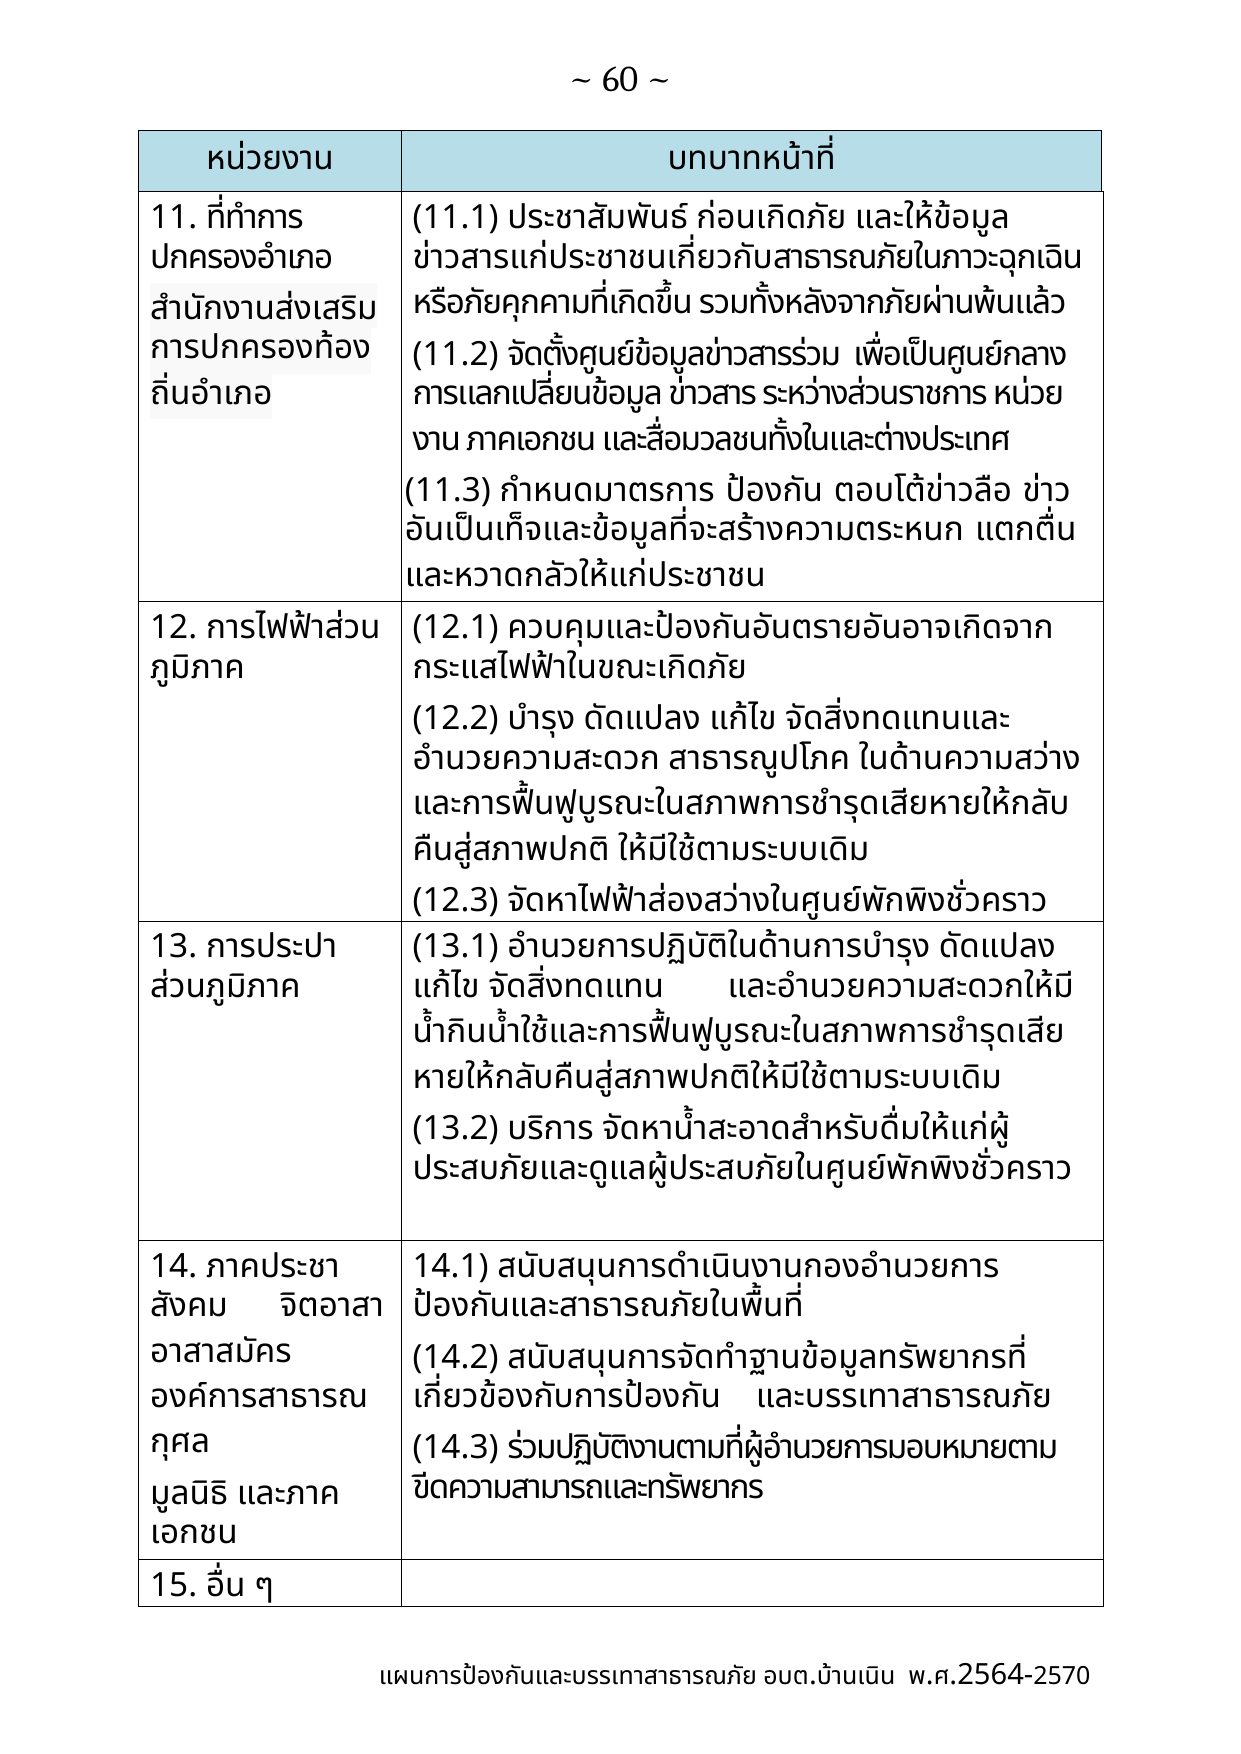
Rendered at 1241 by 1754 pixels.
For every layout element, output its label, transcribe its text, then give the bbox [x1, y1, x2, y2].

table_header บทบาทหน้าที่ [402, 131, 1101, 191]
table_cell 12. การไฟฟ้าส่วนภูมิภาค [139, 602, 401, 921]
table_cell [402, 1560, 1103, 1606]
table_cell 14.1) สนับสนุนการดำเนินงานกองอำนวยการป้องกันและสาธารณภัยในพื้นที่ (14.2) สนับสนุนการจัดทำฐานข้อมูลทรัพยากรที่เกี่ยวข้องกับการป้องกัน และบรรเทาสาธารณภัย (14.3) ร่วมปฏิบัติงานตามที่ผู้อำนวยการมอบหมายตามขีดความสามารถและทรัพยากร [402, 1241, 1103, 1559]
table_cell 13. การประปาส่วนภูมิภาค [139, 922, 401, 1240]
table_header หน่วยงาน [139, 131, 401, 191]
table_cell (11.1) ประชาสัมพันธ์ ก่อนเกิดภัย และให้ข้อมูลข่าวสารแก่ประชาชนเกี่ยวกับสาธารณภัยในภาวะฉุกเฉินหรือภัยคุกคามที่เกิดขึ้น รวมทั้งหลังจากภัยผ่านพ้นแล้ว (11.2) จัดตั้งศูนย์ข้อมูลข่าวสารร่วม เพื่อเป็นศูนย์กลางการแลกเปลี่ยนข้อมูล ข่าวสาร ระหว่างส่วนราชการ หน่วยงาน ภาคเอกชน และสื่อมวลชนทั้งในและต่างประเทศ (11.3) กำหนดมาตรการ ป้องกัน ตอบโต้ข่าวลือ ข่าวอันเป็นเท็จและข้อมูลที่จะสร้างความตระหนก แตกตื่นและหวาดกลัวให้แก่ประชาชน [402, 192, 1103, 601]
table_cell 15. อื่น ๆ [139, 1560, 401, 1606]
table_cell (13.1) อำนวยการปฏิบัติในด้านการบำรุง ดัดแปลง แก้ไข จัดสิ่งทดแทน และอำนวยความสะดวกให้มีน้ำกินน้ำใช้และการฟื้นฟูบูรณะในสภาพการชำรุดเสียหายให้กลับคืนสู่สภาพปกติให้มีใช้ตามระบบเดิม (13.2) บริการ จัดหาน้ำสะอาดสำหรับดื่มให้แก่ผู้ประสบภัยและดูแลผู้ประสบภัยในศูนย์พักพิงชั่วคราว [402, 922, 1103, 1240]
table_cell 14. ภาคประชาสังคม จิตอาสา อาสาสมัคร องค์การสาธารณกุศล มูลนิธิ และภาคเอกชน [139, 1241, 401, 1559]
table_cell 11. ที่ทำการปกครองอำเภอ สำนักงานส่งเสริมการปกครองท้องถิ่นอำเภอ [139, 192, 401, 601]
table_cell (12.1) ควบคุมและป้องกันอันตรายอันอาจเกิดจากกระแสไฟฟ้าในขณะเกิดภัย (12.2) บำรุง ดัดแปลง แก้ไข จัดสิ่งทดแทนและอำนวยความสะดวก สาธารณูปโภค ในด้านความสว่าง และการฟื้นฟูบูรณะในสภาพการชำรุดเสียหายให้กลับคืนสู่สภาพปกติ ให้มีใช้ตามระบบเดิม (12.3) จัดหาไฟฟ้าส่องสว่างในศูนย์พักพิงชั่วคราว [402, 602, 1103, 921]
